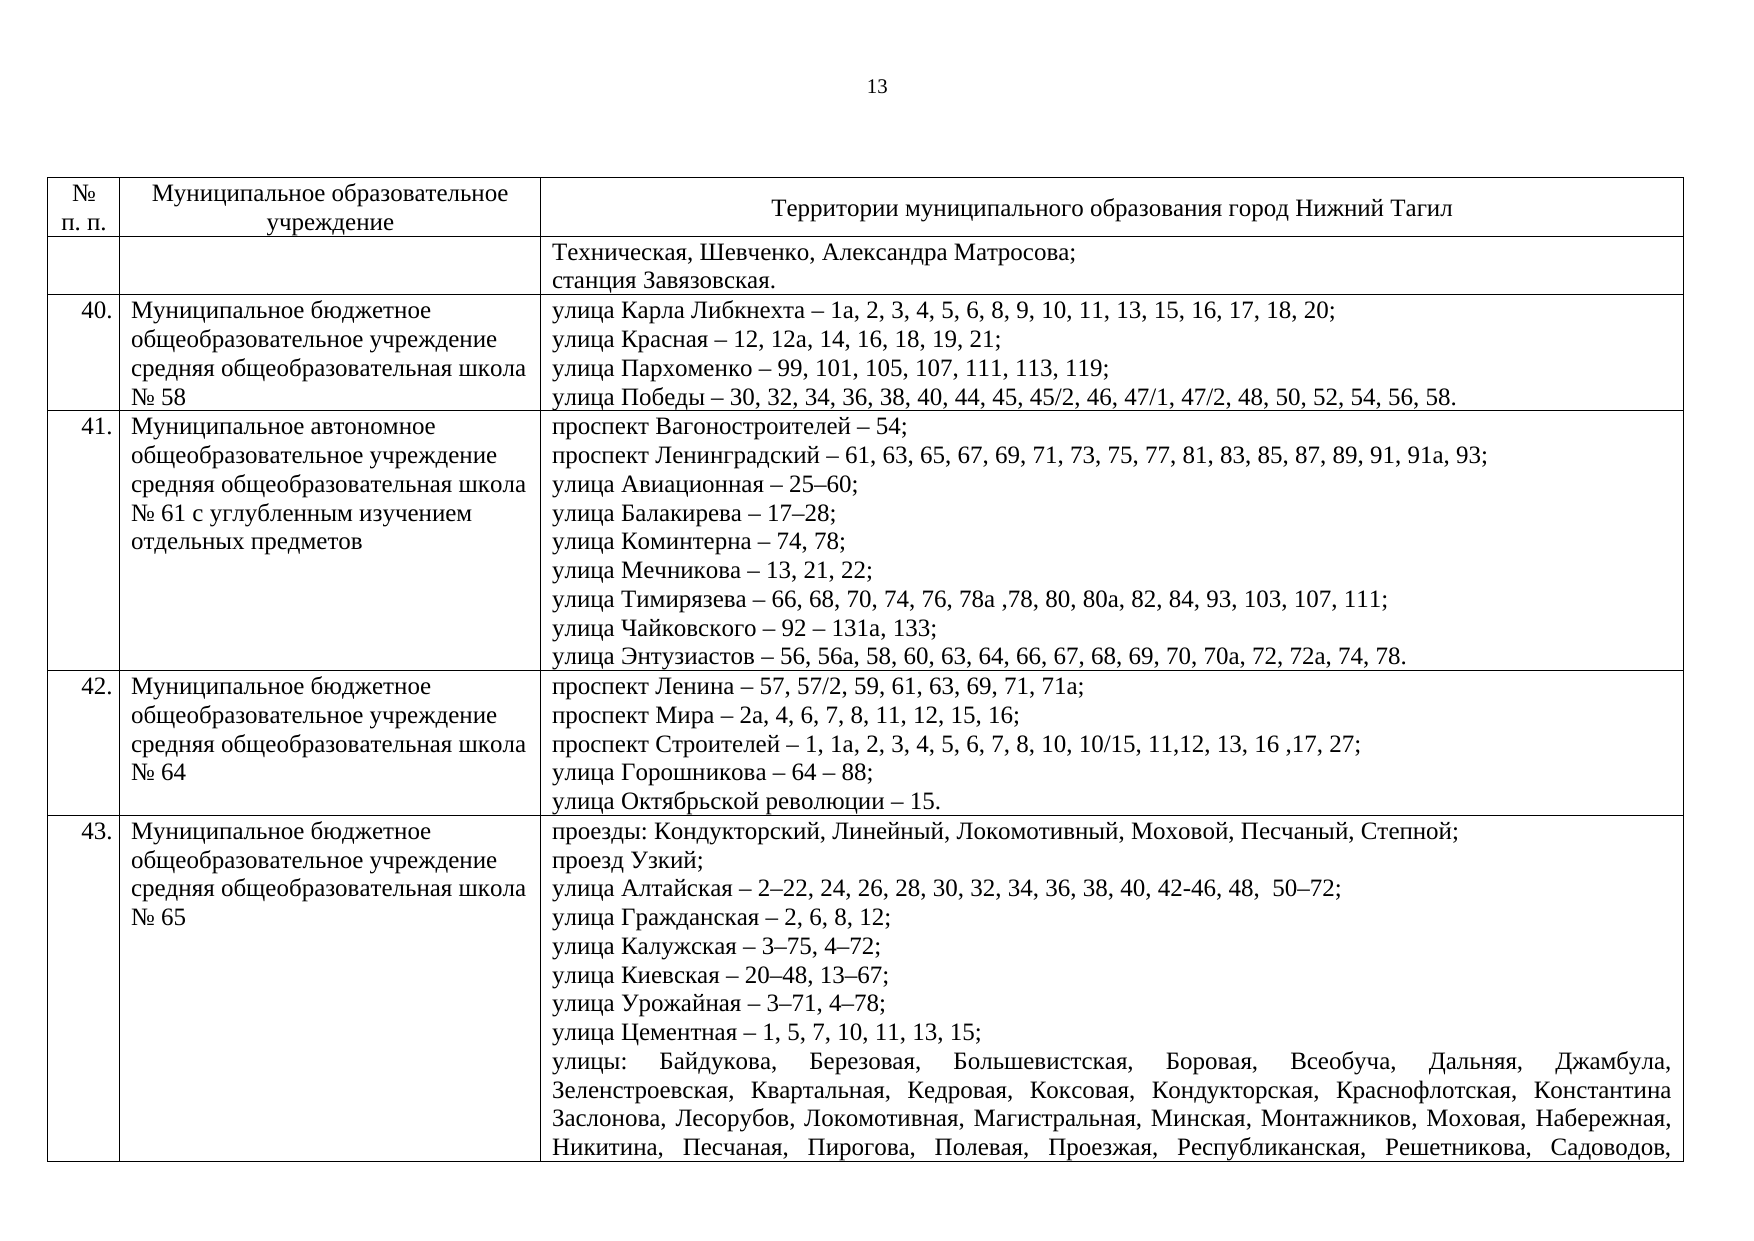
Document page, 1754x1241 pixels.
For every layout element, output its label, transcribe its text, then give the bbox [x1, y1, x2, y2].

table_cell проспект Вагоностроителей – 54; проспект Ленинградский – 61, 63, 65, 67, 69, 71, 73, 75, 77, 81, 83, 85, 87, 89, 91, 91а, 93; улица Авиационная – 25–60; улица Балакирева – 17–28; улица Коминтерна – 74, 78; улица Мечникова – 13, 21, 22; улица Тимирязева – 66, 68, 70, 74, 76, 78а ,78, 80, 80а, 82, 84, 93, 103, 107, 111; улица Чайковского – 92 – 131а, 133; улица Энтузиастов – 56, 56а, 58, 60, 63, 64, 66, 67, 68, 69, 70, 70а, 72, 72а, 74, 78. [541, 411, 1683, 670]
table_cell Муниципальное автономное общеобразовательное учреждение средняя общеобразовательная школа № 61 с углубленным изучением отдельных предметов [120, 411, 540, 670]
table_cell проспект Ленина – 57, 57/2, 59, 61, 63, 69, 71, 71а; проспект Мира – 2а, 4, 6, 7, 8, 11, 12, 15, 16; проспект Строителей – 1, 1а, 2, 3, 4, 5, 6, 7, 8, 10, 10/15, 11,12, 13, 16 ,17, 27; улица Горошникова – 64 – 88; улица Октябрьской революции – 15. [541, 671, 1683, 815]
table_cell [120, 237, 540, 294]
table_cell [48, 295, 119, 410]
table_header Территории муниципального образования город Нижний Тагил [541, 178, 1683, 236]
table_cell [541, 816, 1683, 1161]
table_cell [541, 237, 1683, 294]
table_cell [48, 816, 119, 1161]
table_cell улица Карла Либкнехта – 1а, 2, 3, 4, 5, 6, 8, 9, 10, 11, 13, 15, 16, 17, 18, 20; улица Красная – 12, 12а, 14, 16, 18, 19, 21; улица Пархоменко – 99, 101, 105, 107, 111, 113, 119; улица Победы – 30, 32, 34, 36, 38, 40, 44, 45, 45/2, 46, 47/1, 47/2, 48, 50, 52, 54, 56, 58. [541, 295, 1683, 410]
table_cell [48, 671, 119, 815]
table_cell Муниципальное бюджетное общеобразовательное учреждение средняя общеобразовательная школа № 58 [120, 295, 540, 410]
table_header Муниципальное образовательное учреждение [120, 178, 540, 236]
table_header № п. п. [48, 178, 119, 236]
table_cell [48, 411, 119, 670]
table_cell [48, 237, 119, 294]
table_cell Муниципальное бюджетное общеобразовательное учреждение средняя общеобразовательная школа № 64 [120, 671, 540, 815]
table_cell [120, 816, 540, 1161]
